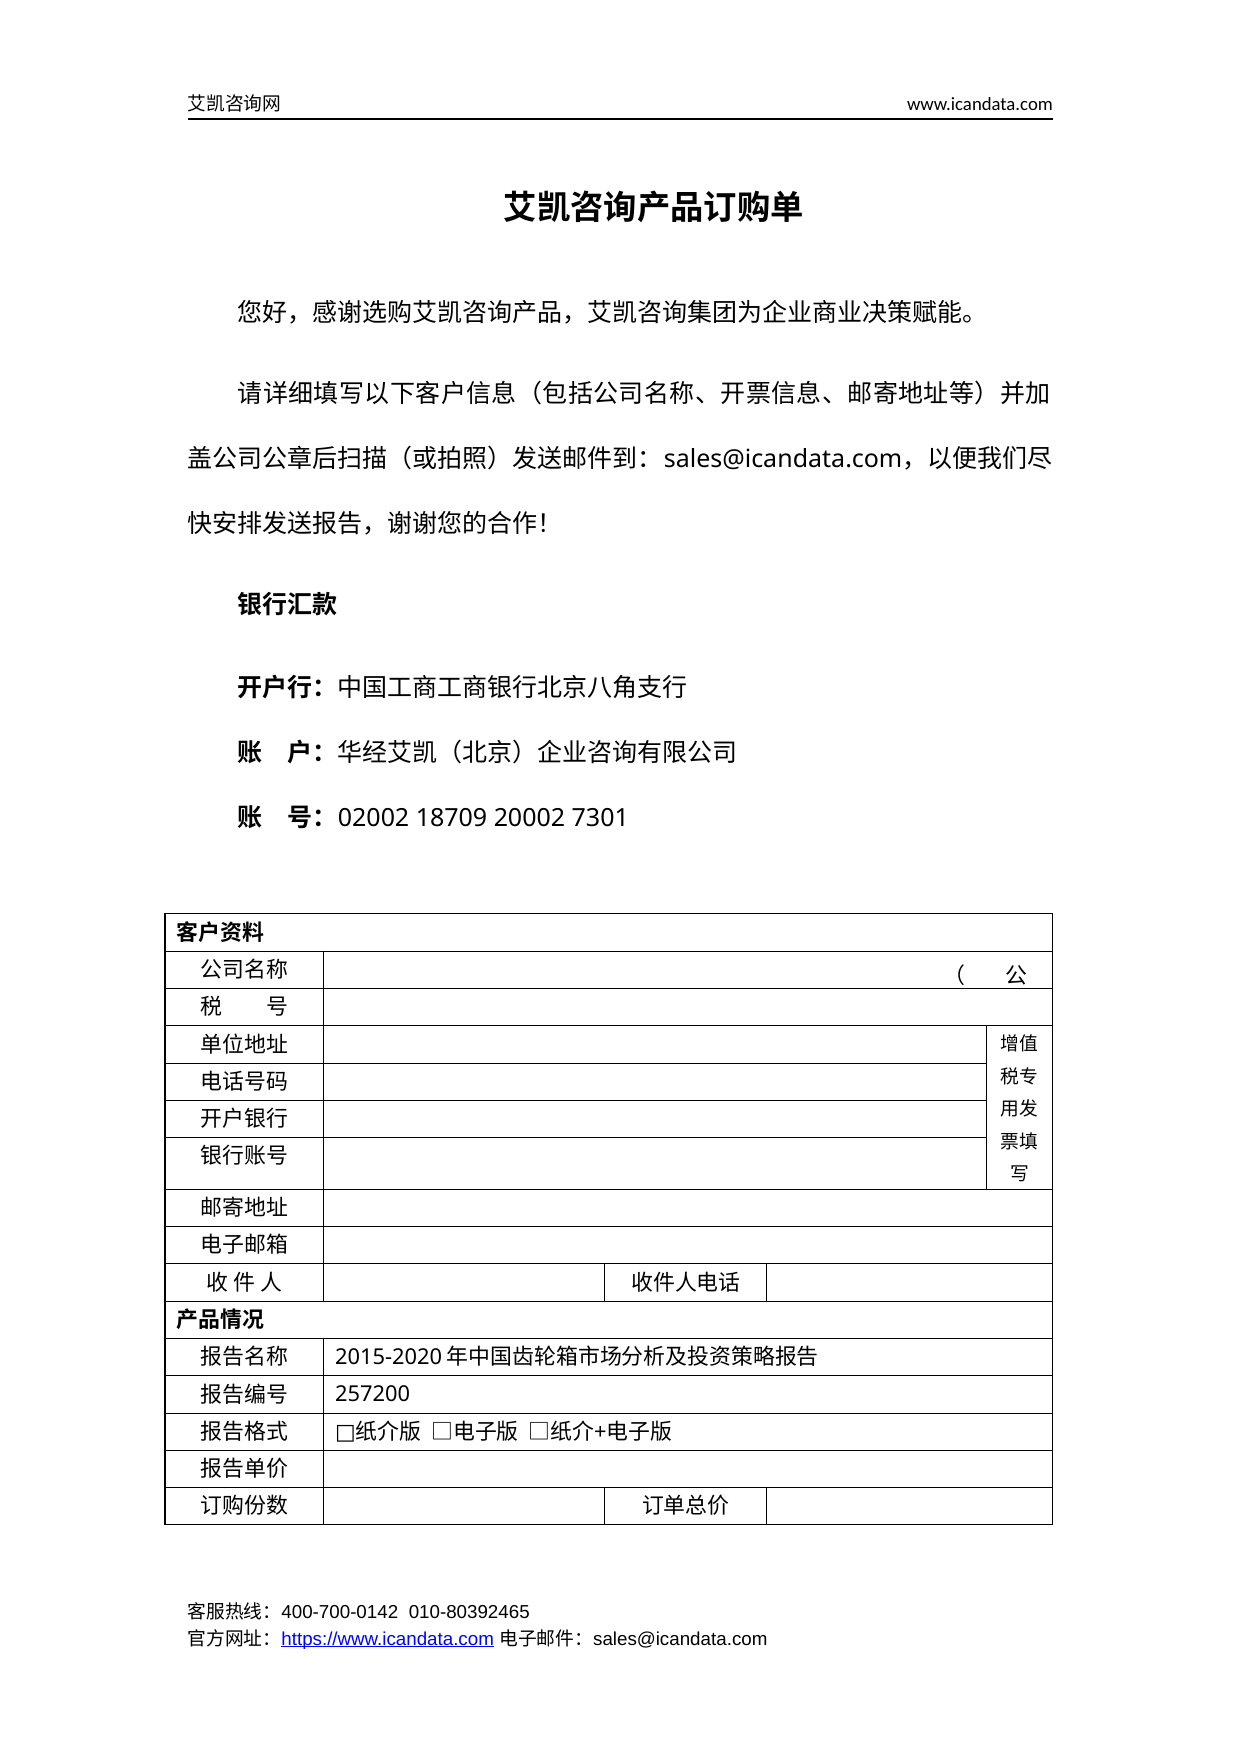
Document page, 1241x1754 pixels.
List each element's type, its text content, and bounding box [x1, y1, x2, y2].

text 请详细填写以下客户信息（包括公司名称、开票信息、邮寄地址等）并加盖公司公章后扫描（或拍照）发送邮件到：sales@icandata.com，以便我们尽快安排发送报告，谢谢您的合作！ [187, 359, 1053, 554]
table_cell 报告格式 [166, 1414, 323, 1450]
table_cell [324, 989, 1052, 1025]
table_cell [324, 1264, 604, 1301]
text 艾凯咨询产品订购单 [187, 172, 1053, 237]
table_cell 报告名称 [166, 1339, 323, 1375]
table_cell [324, 1138, 986, 1189]
text 开户行：中国工商工商银行北京八角支行 [187, 653, 1053, 718]
table_cell [324, 1227, 1052, 1263]
table_cell [767, 1488, 1052, 1524]
text 您好，感谢选购艾凯咨询产品，艾凯咨询集团为企业商业决策赋能。 [187, 278, 1053, 343]
table_cell [767, 1264, 1052, 1301]
table_cell 产品情况 [166, 1302, 1052, 1338]
table_cell [324, 1190, 1052, 1226]
table_cell 邮寄地址 [166, 1190, 323, 1226]
table_cell □纸介版 □电子版 □纸介+电子版 [324, 1414, 1052, 1450]
table_cell 增值税专用发票填写 [987, 1026, 1052, 1189]
table_cell [324, 1488, 604, 1524]
table_cell 报告编号 [166, 1376, 323, 1412]
table_cell 银行账号 [166, 1138, 323, 1189]
table_cell [324, 1026, 986, 1062]
table_cell [324, 1064, 986, 1100]
text 账 户：华经艾凯（北京）企业咨询有限公司 [187, 718, 1053, 783]
table_cell [324, 952, 1052, 988]
table_cell 257200 [324, 1376, 1052, 1412]
table_cell [324, 1101, 986, 1137]
table_cell 收 件 人 [166, 1264, 323, 1301]
table_cell 税 号 [166, 989, 323, 1025]
table_cell 订单总价 [605, 1488, 766, 1524]
table_cell 公司名称 [166, 952, 323, 988]
text 银行汇款 [187, 570, 1053, 635]
table_cell 开户银行 [166, 1101, 323, 1137]
table_header 客户资料 [166, 914, 1052, 951]
table_cell 报告单价 [166, 1451, 323, 1487]
table_cell 订购份数 [166, 1488, 323, 1524]
table_cell 2015-2020年中国齿轮箱市场分析及投资策略报告 [324, 1339, 1052, 1375]
table_cell 单位地址 [166, 1026, 323, 1062]
table_cell 电子邮箱 [166, 1227, 323, 1263]
table_cell [324, 1451, 1052, 1487]
table_cell 收件人电话 [605, 1264, 766, 1301]
table_cell 电话号码 [166, 1064, 323, 1100]
text 账 号：02002 18709 20002 7301 [187, 783, 1053, 848]
